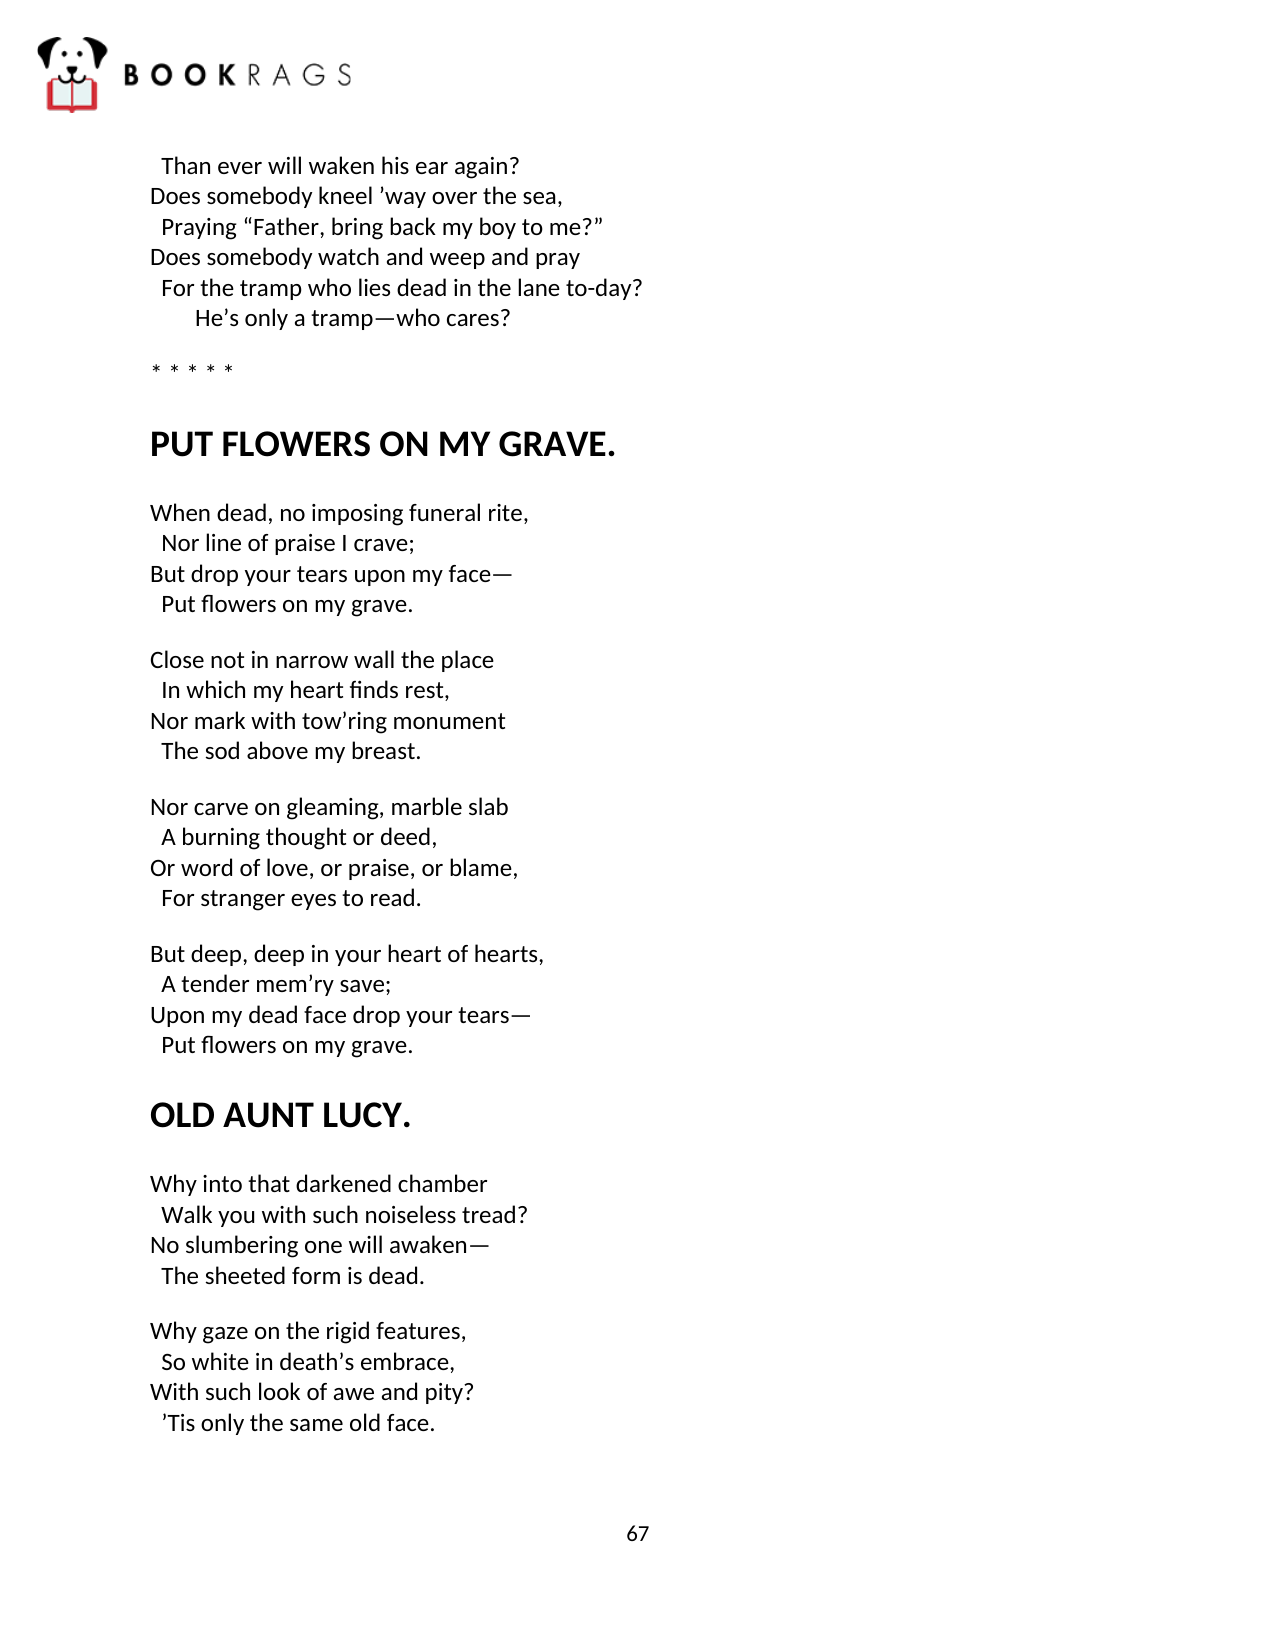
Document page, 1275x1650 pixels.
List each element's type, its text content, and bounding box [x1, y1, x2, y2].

picture [37, 37, 351, 113]
text Why gaze on the rigid features, So white in death’s embrace, With such look of awe and pity? ’Tis only the same old face. [150, 1315, 1125, 1437]
text Close not in narrow wall the place In which my heart finds rest, Nor mark with tow’ring monument The sod above my breast. [150, 644, 1125, 766]
text PUT FLOWERS ON MY GRAVE. [150, 420, 1125, 466]
text Why into that darkened chamber Walk you with such noiseless tread? No slumbering one will awaken—­ The sheeted form is dead. [150, 1168, 1125, 1290]
text OLD AUNT LUCY. [150, 1091, 1125, 1137]
text But deep, deep in your heart of hearts, A tender mem’ry save; Upon my dead face drop your tears—­ Put flowers on my grave. [150, 938, 1125, 1060]
text When dead, no imposing funeral rite, Nor line of praise I crave; But drop your tears upon my face—­ Put flowers on my grave. [150, 497, 1125, 619]
text Nor carve on gleaming, marble slab A burning thought or deed, Or word of love, or praise, or blame, For stranger eyes to read. [150, 791, 1125, 913]
text * * * * * [150, 358, 1125, 389]
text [150, 150, 1125, 333]
